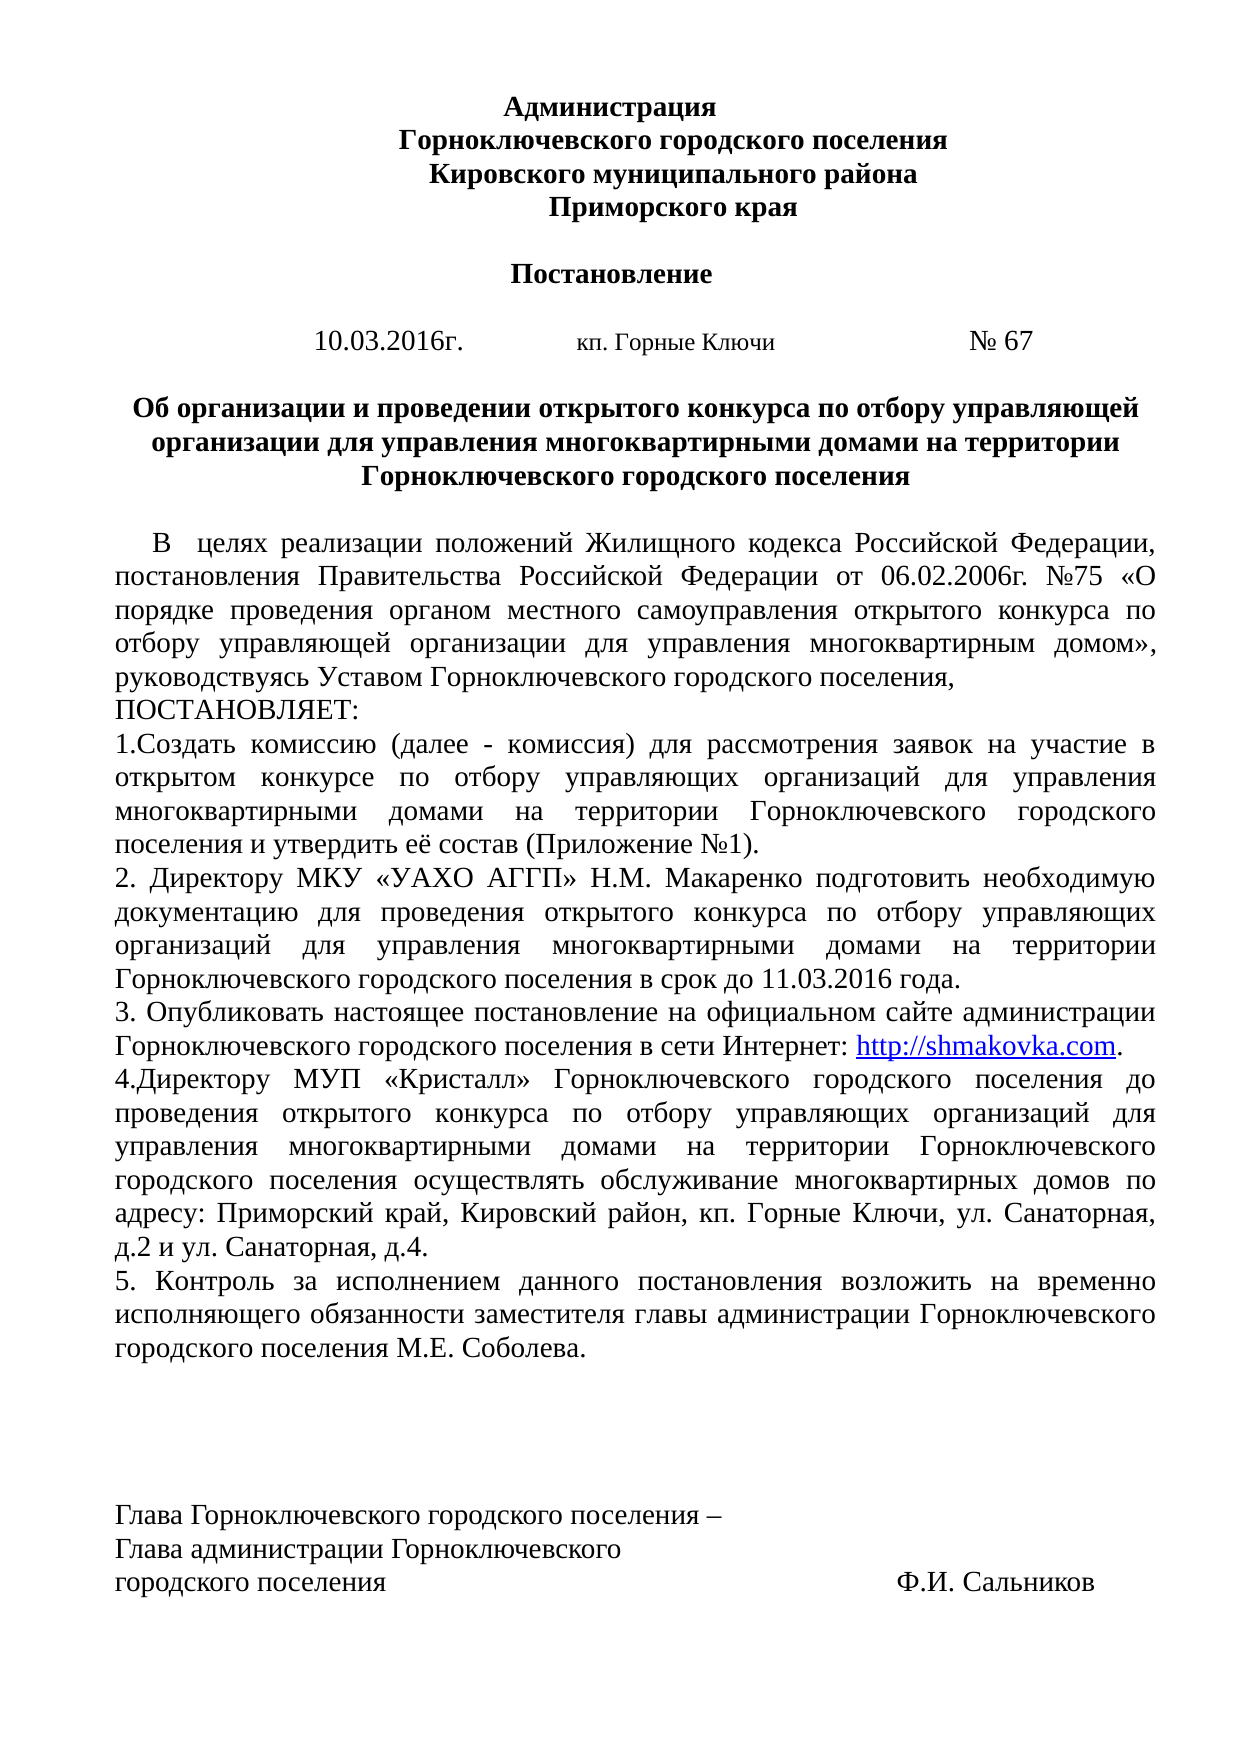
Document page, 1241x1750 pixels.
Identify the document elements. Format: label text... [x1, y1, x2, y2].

text Горноключевского городского поселения [114, 122, 1157, 156]
text Об организации и проведении открытого конкурса по отбору управляющей организации для управления многоквартирными домами на территории Горноключевского городского поселения [114, 391, 1157, 491]
text 2. Директору МКУ «УАХО АГГП» Н.М. Макаренко подготовить необходимую документацию для проведения открытого конкурса по отбору управляющих организаций для управления многоквартирными домами на территории Горноключевского городского поселения в срок до 11.03.2016 года. [114, 860, 1157, 994]
text 1.Создать комиссию (далее - комиссия) для рассмотрения заявок на участие в открытом конкурсе по отбору управляющих организаций для управления многоквартирными домами на территории Горноключевского городского поселения и утвердить её состав (Приложение №1). [114, 726, 1157, 860]
text 3. Опубликовать настоящее постановление на официальном сайте администрации Горноключевского городского поселения в сети Интернет: http://shmakovka.com. [114, 994, 1157, 1061]
text ПОСТАНОВЛЯЕТ: [114, 692, 1157, 726]
text 10.03.2016г. кп. Горные Ключи № 67 [114, 323, 1157, 357]
text Глава администрации Горноключевского [114, 1531, 1157, 1564]
text Глава Горноключевского городского поселения – [114, 1497, 1157, 1531]
text Постановление [114, 256, 1157, 290]
text 5. Контроль за исполнением данного постановления возложить на временно исполняющего обязанности заместителя главы администрации Горноключевского городского поселения М.Е. Соболева. [114, 1263, 1157, 1363]
text В целях реализации положений Жилищного кодекса Российской Федерации, постановления Правительства Российской Федерации от 06.02.2006г. №75 «О порядке проведения органом местного самоуправления открытого конкурса по отбору управляющей организации для управления многоквартирным домом», руководствуясь Уставом Горноключевского городского поселения, [114, 525, 1157, 692]
text Приморского края [114, 189, 1157, 223]
text городского поселения Ф.И. Сальников [114, 1564, 1157, 1598]
text Кировского муниципального района [114, 156, 1157, 189]
text 4.Директору МУП «Кристалл» Горноключевского городского поселения до проведения открытого конкурса по отбору управляющих организаций для управления многоквартирными домами на территории Горноключевского городского поселения осуществлять обслуживание многоквартирных домов по адресу: Приморский край, Кировский район, кп. Горные Ключи, ул. Санаторная, д.2 и ул. Санаторная, д.4. [114, 1061, 1157, 1263]
text Администрация [114, 89, 1157, 122]
